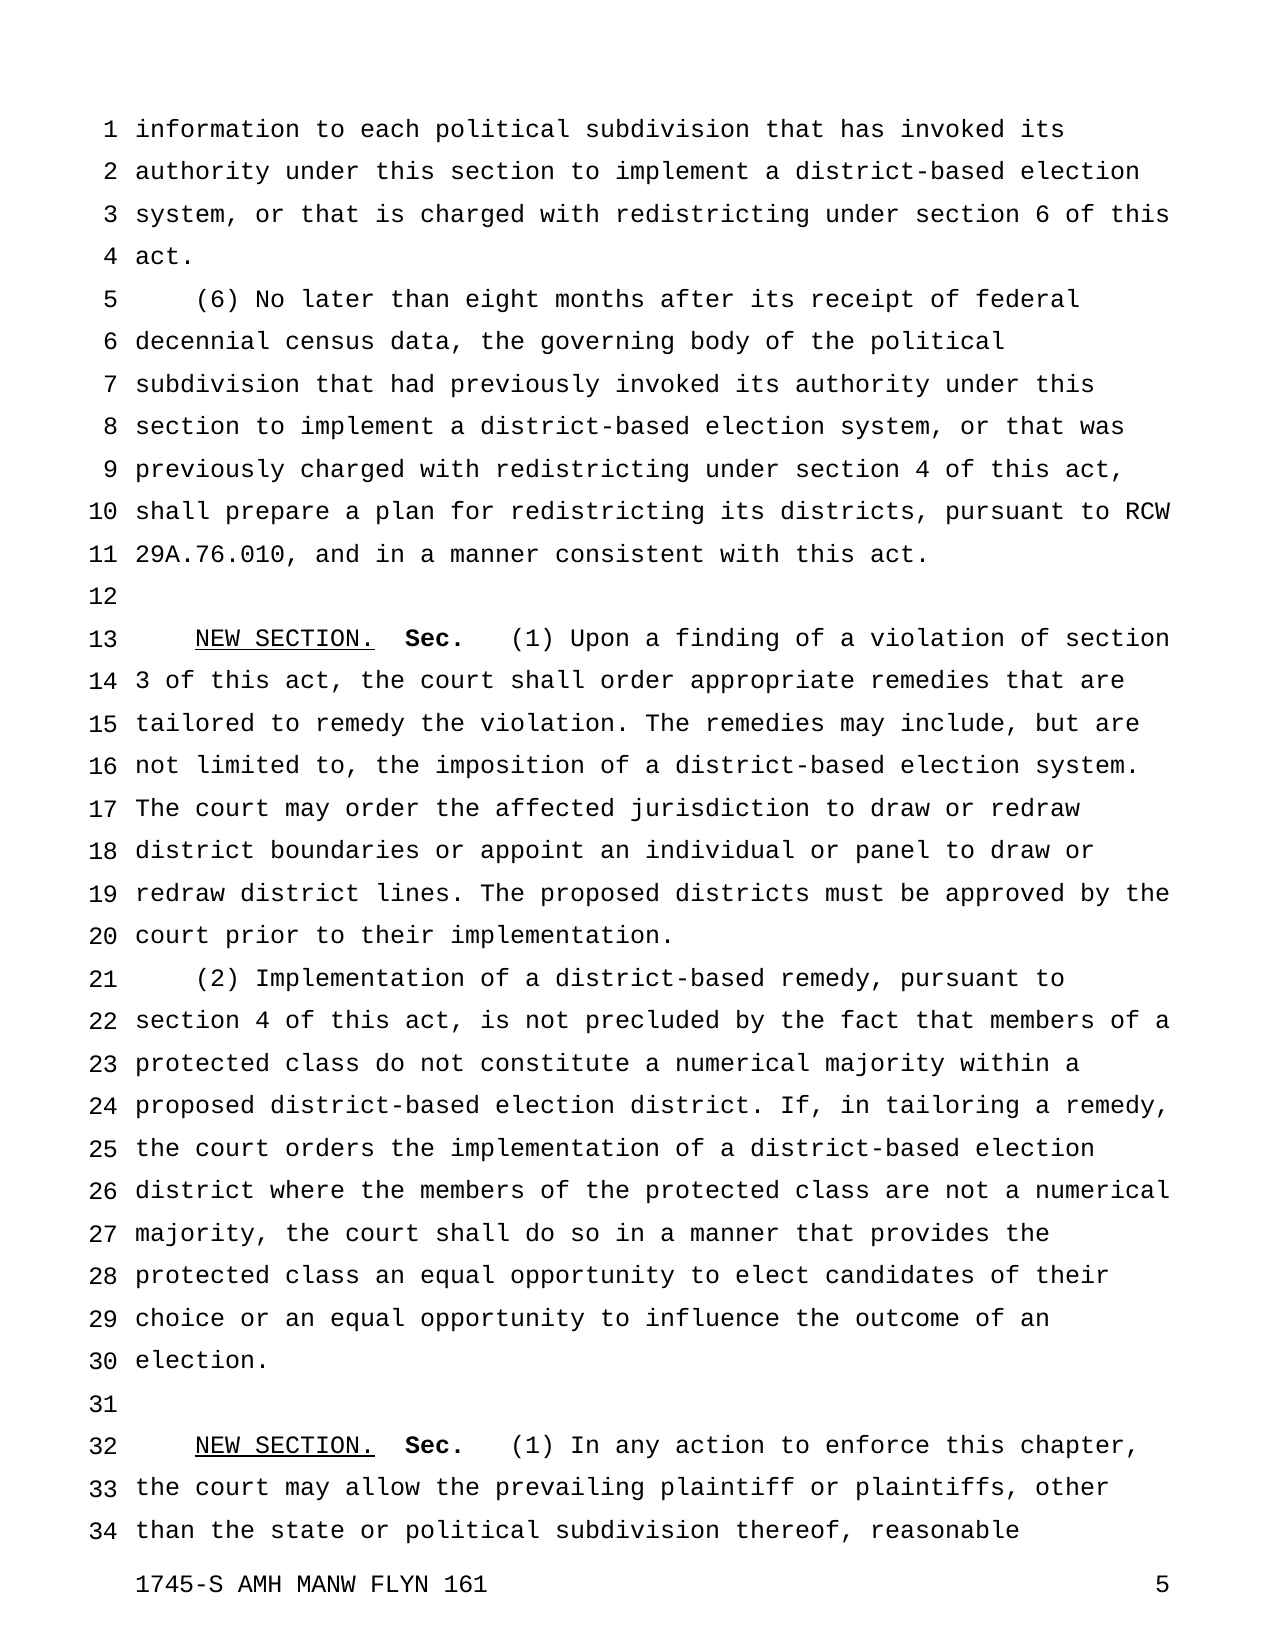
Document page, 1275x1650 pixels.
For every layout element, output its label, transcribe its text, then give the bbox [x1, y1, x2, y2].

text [135, 103, 1170, 273]
text (2) Implementation of a district-based remedy, pursuant to section 4 of this act, is not precluded by the fact that members of a protected class do not constitute a numerical majority within a proposed district-based election district. If, in tailoring a remedy, the court orders the implementation of a district-based election district where the members of the protected class are not a numerical majority, the court shall do so in a manner that provides the protected class an equal opportunity to elect candidates of their choice or an equal opportunity to influence the outcome of an election. [135, 952, 1170, 1377]
text (6) No later than eight months after its receipt of federal decennial census data, the governing body of the political subdivision that had previously invoked its authority under this section to implement a district-based election system, or that was previously charged with redistricting under section 4 of this act, shall prepare a plan for redistricting its districts, pursuant to RCW 29A.76.010, and in a manner consistent with this act. [135, 273, 1170, 571]
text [135, 1419, 1170, 1547]
text NEW SECTION. Sec. (1) Upon a finding of a violation of section 3 of this act, the court shall order appropriate remedies that are tailored to remedy the violation. The remedies may include, but are not limited to, the imposition of a district-based election system. The court may order the affected jurisdiction to draw or redraw district boundaries or appoint an individual or panel to draw or redraw district lines. The proposed districts must be approved by the court prior to their implementation. [135, 612, 1170, 952]
